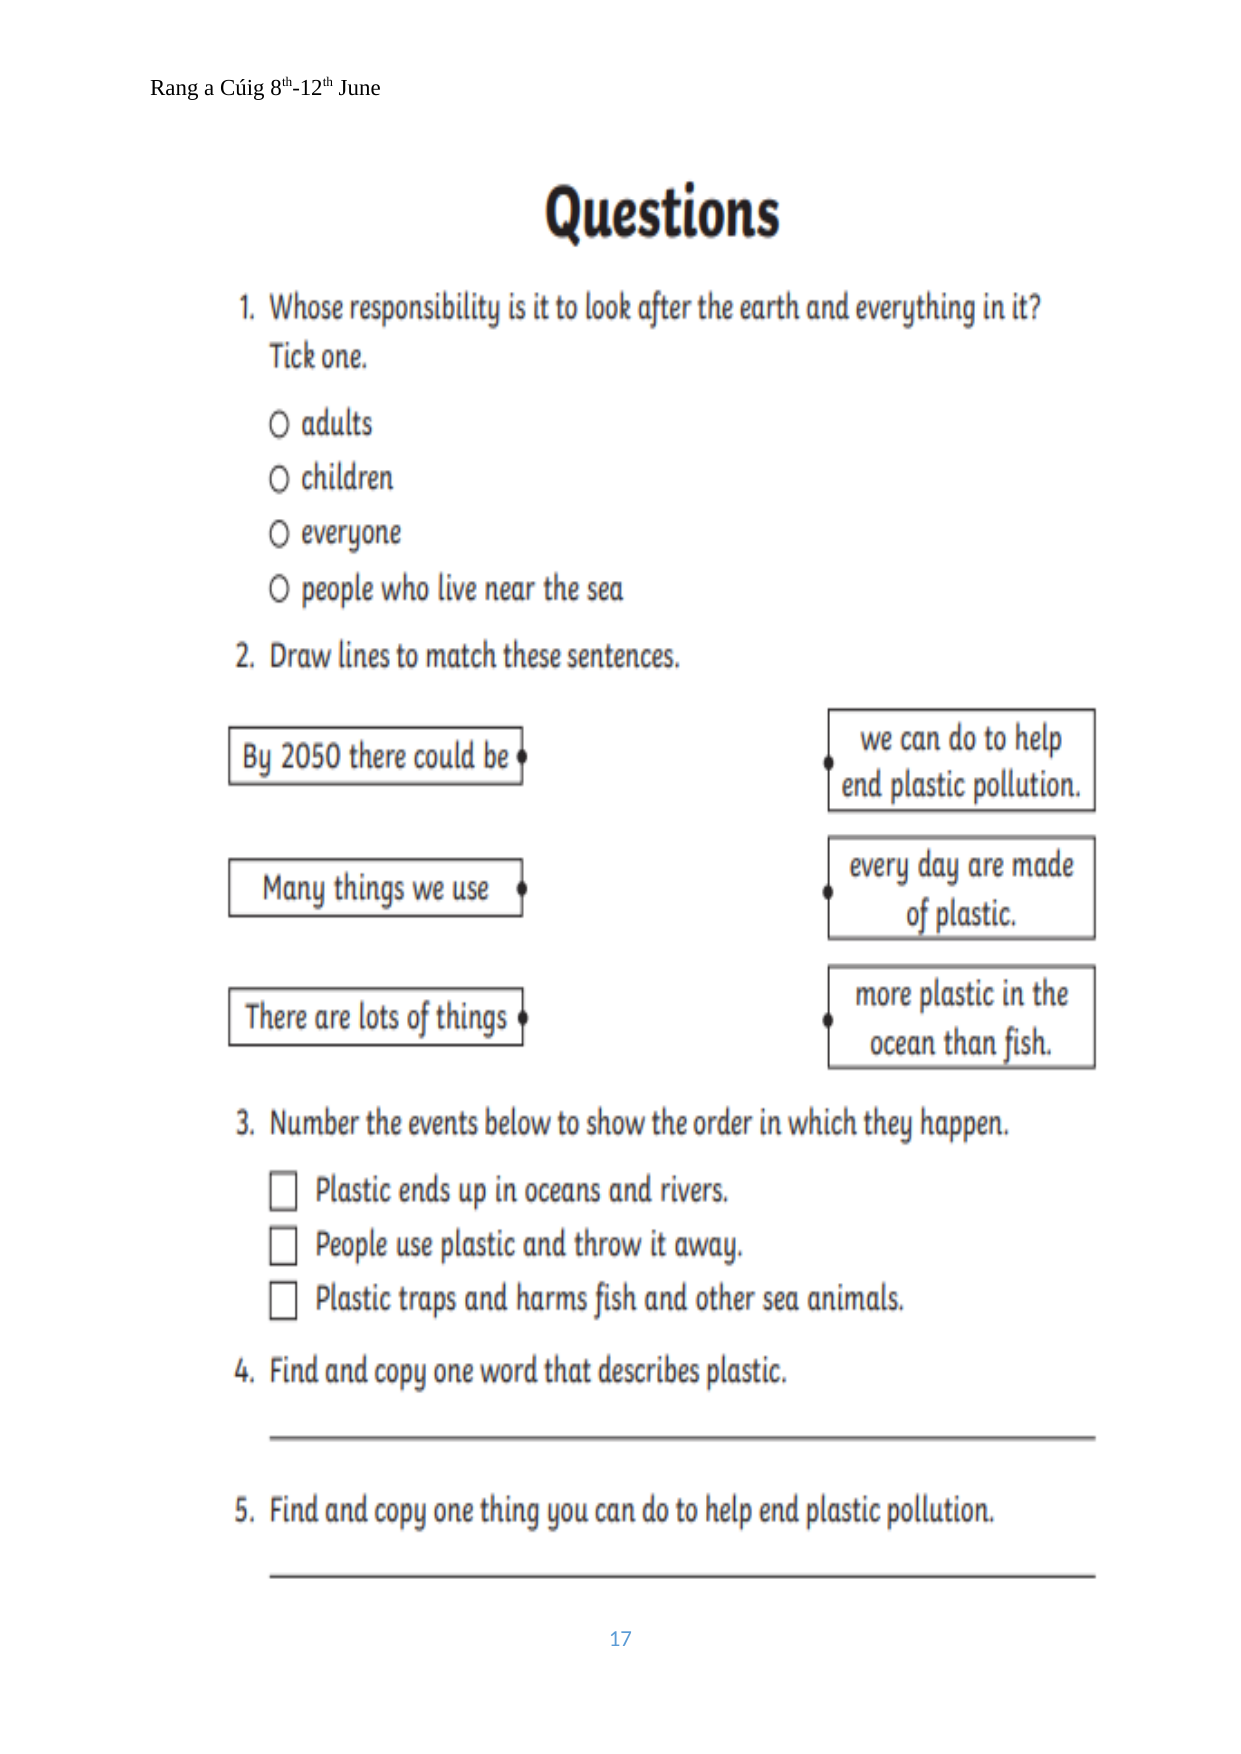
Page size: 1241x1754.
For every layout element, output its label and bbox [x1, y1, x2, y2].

picture [225, 150, 1118, 1604]
